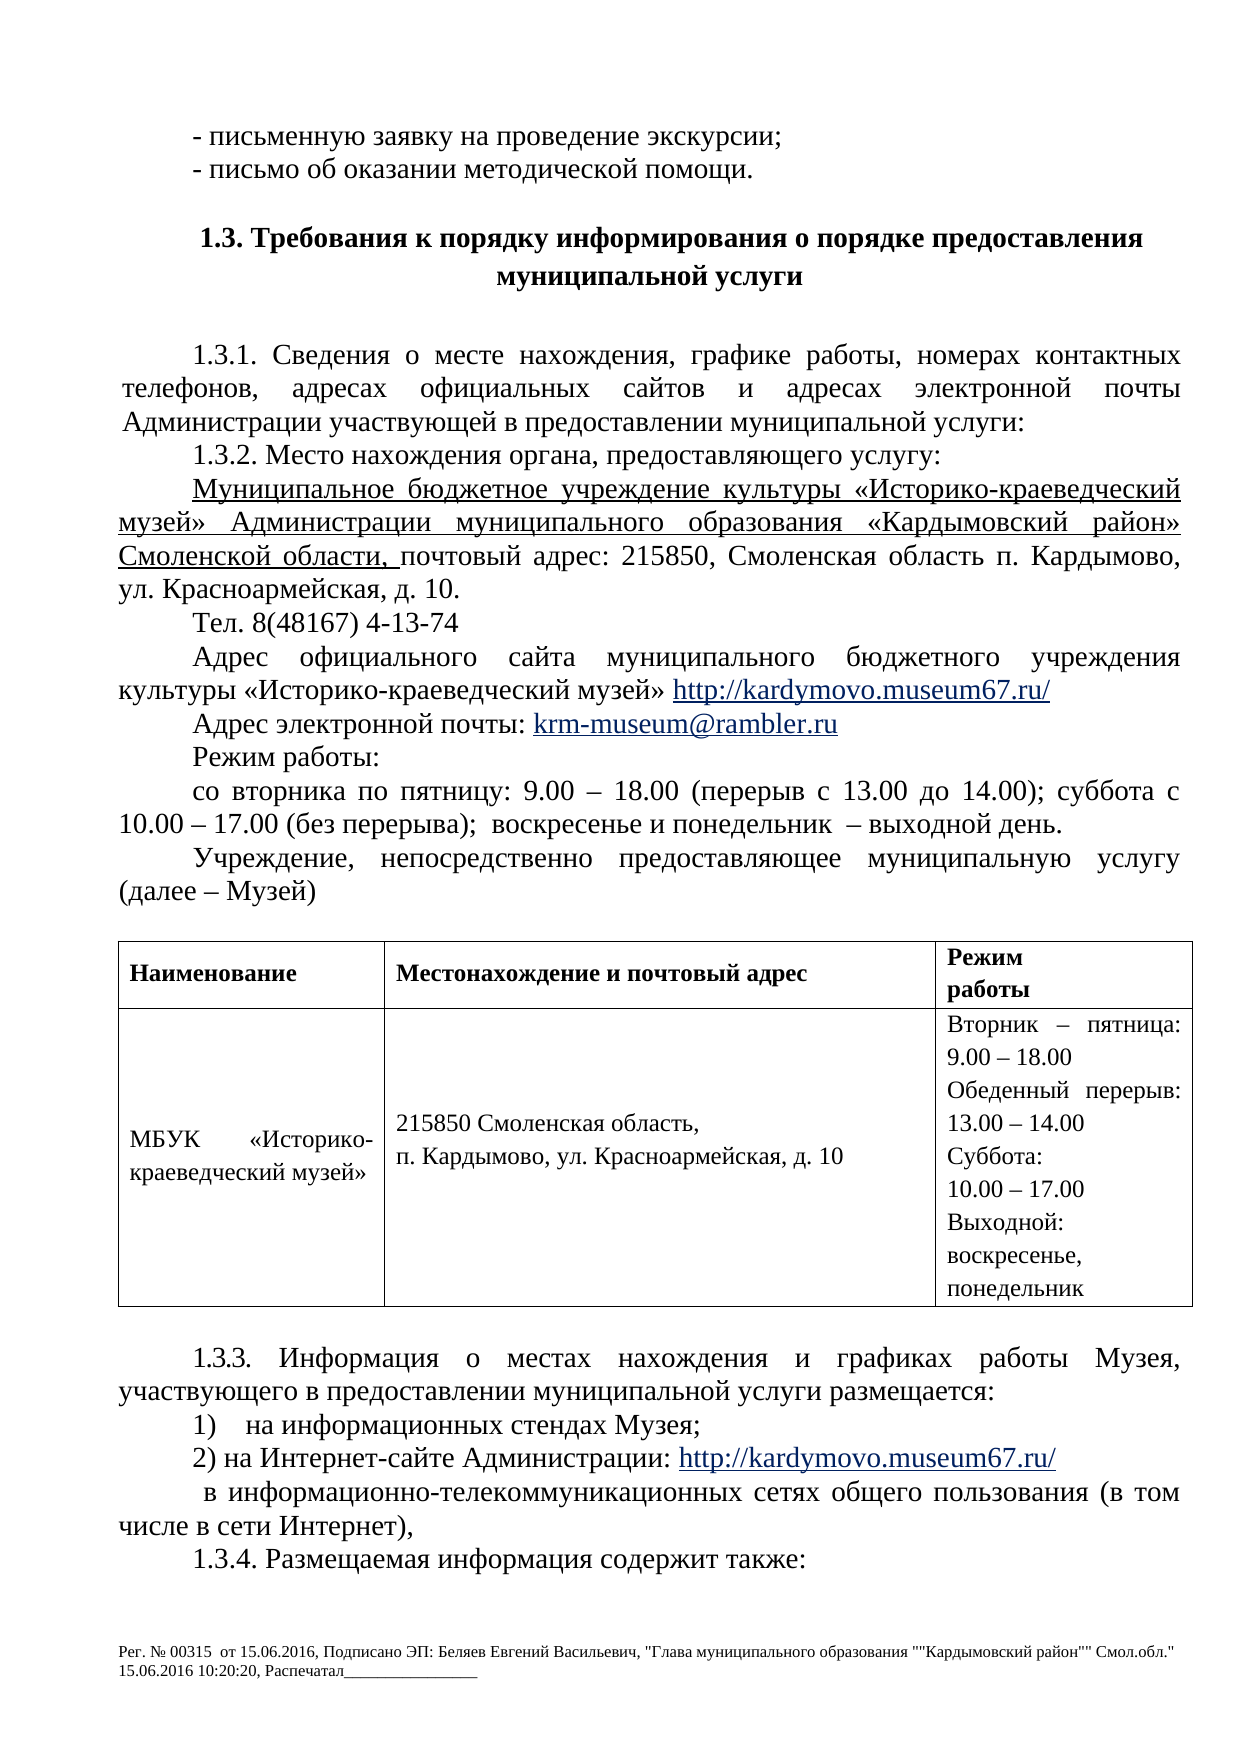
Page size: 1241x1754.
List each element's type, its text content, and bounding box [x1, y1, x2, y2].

text - письмо об оказании методической помощи. [118, 152, 1181, 185]
text 1.3.4. Размещаемая информация содержит также: [118, 1541, 1181, 1575]
text Муниципальное бюджетное учреждение культуры «Историко-краеведческий музей» Администрации муниципального образования «Кардымовский район» Смоленской области, почтовый адрес: 215850, Смоленская область п. Кардымово, ул. Красноармейская, д. 10. [118, 471, 1181, 534]
text - письменную заявку на проведение экскурсии; [118, 118, 1181, 152]
table_cell Вторник – пятница: 9.00 – 18.00 Обеденный перерыв: 13.00 – 14.00 Суббота: 10.00 – 17.00 Выходной: воскресенье, понедельник [936, 1009, 1192, 1306]
text 1.3.2. Место нахождения органа, предоставляющего услугу: [118, 437, 1181, 471]
text 1.3. Требования к порядку информирования о порядке предоставления муниципальной услуги [118, 220, 1181, 292]
table_header Местонахождение и почтовый адрес [385, 942, 935, 1008]
table_cell МБУК «Историко-краеведческий музей» [119, 1009, 384, 1306]
text Муниципальное бюджетное учреждение культуры «Историко-краеведческий музей» Администрации муниципального образования «Кардымовский район» Смоленской области, почтовый адрес: 215850, Смоленская область п. Кардымово, ул. Красноармейская, д. 10. [118, 535, 1181, 605]
text со вторника по пятницу: 9.00 – 18.00 (перерыв с 13.00 до 14.00); суббота с 10.00 – 17.00 (без перерыва); воскресенье и понедельник – выходной день. [118, 773, 1181, 840]
text 2) на Интернет-сайте Администрации: http://kardymovo.museum67.ru/ [118, 1441, 1181, 1474]
table_cell 215850 Смоленская область, п. Кардымово, ул. Красноармейская, д. 10 [385, 1009, 935, 1306]
text в информационно-телекоммуникационных сетях общего пользования (в том числе в сети Интернет), [118, 1474, 1181, 1541]
text Адрес электронной почты: krm-museum@rambler.ru [118, 706, 1181, 739]
text 1.3.1. Сведения о месте нахождения, графике работы, номерах контактных телефонов, адресах официальных сайтов и адресах электронной почты Администрации участвующей в предоставлении муниципальной услуги: [122, 337, 1181, 437]
table_header Режим работы [936, 942, 1192, 1008]
table_header Наименование [119, 942, 384, 1008]
text Адрес официального сайта муниципального бюджетного учреждения культуры «Историко-краеведческий музей» http://kardymovo.museum67.ru/ [118, 639, 1181, 706]
text 1) на информационных стендах Музея; [118, 1407, 1181, 1441]
text Режим работы: [118, 739, 1181, 773]
text Тел. 8(48167) 4-13-74 [118, 605, 1181, 639]
text 1.3.3. Информация о местах нахождения и графиках работы Музея, участвующего в предоставлении муниципальной услуги размещается: [118, 1340, 1181, 1407]
text Учреждение, непосредственно предоставляющее муниципальную услугу (далее – Музей) [119, 840, 1181, 907]
